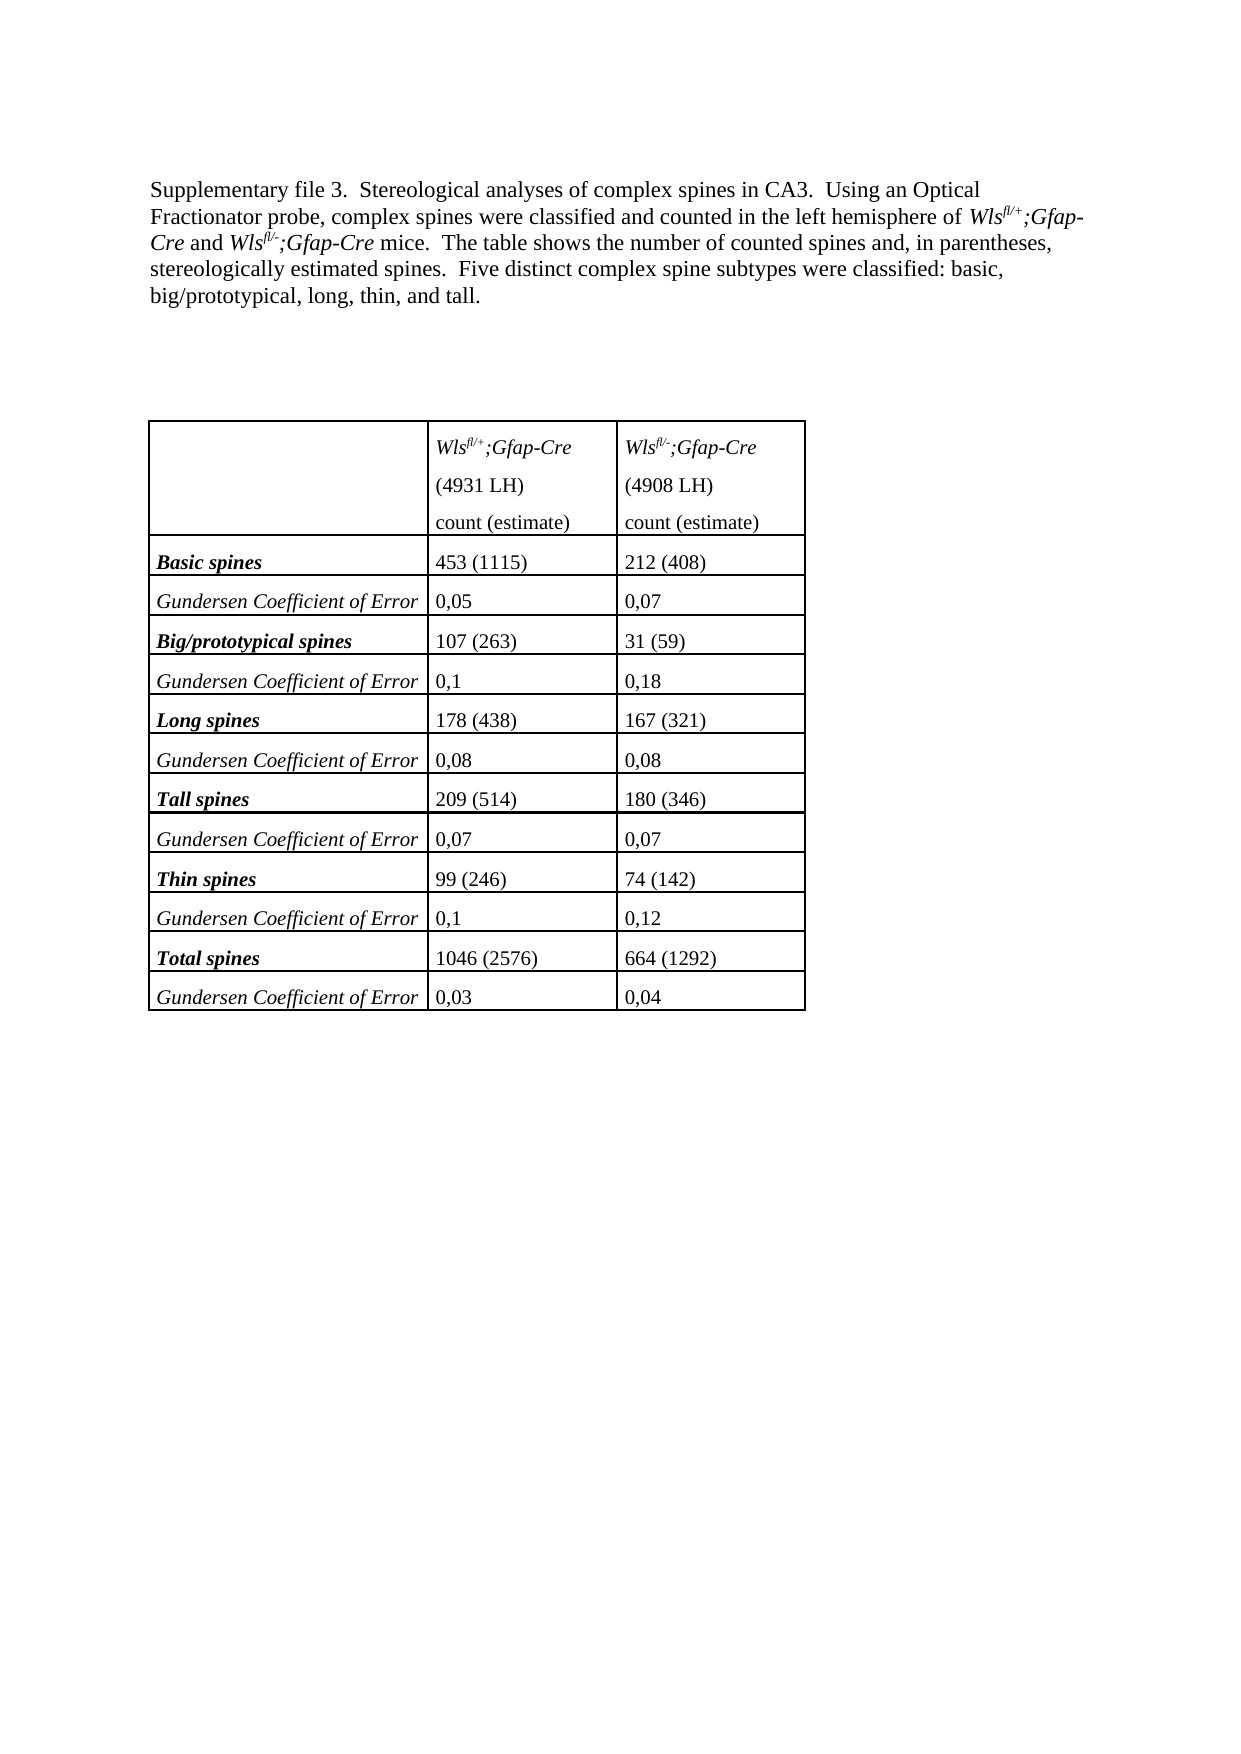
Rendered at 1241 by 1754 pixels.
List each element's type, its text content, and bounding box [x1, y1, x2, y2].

table_cell 453 (1115) [429, 536, 616, 574]
table_cell 74 (142) [618, 853, 804, 891]
table_cell 180 (346) [618, 774, 804, 811]
table_cell 0,08 [618, 734, 804, 772]
table_cell 0,04 [618, 972, 804, 1009]
table_cell Basic spines [150, 536, 427, 574]
table_cell Gundersen Coefficient of Error [150, 814, 427, 851]
table_cell Gundersen Coefficient of Error [150, 576, 427, 613]
table_cell 178 (438) [429, 695, 616, 732]
table_cell 209 (514) [429, 774, 616, 811]
table_cell Gundersen Coefficient of Error [150, 893, 427, 930]
table_cell (4908 LH) count (estimate) [618, 459, 804, 534]
table_header Wlsfl/-;Gfap-Cre [618, 422, 804, 459]
text Supplementary file 3. Stereological analyses of complex spines in CA3. Using an Optical Fractionator probe, complex spines were classified and counted in the left hemisphere of Wlsfl/+;Gfap-Cre and Wlsfl/-;Gfap-Cre mice. The table shows the number of counted spines and, in parentheses, stereologically estimated spines. Five distinct complex spine subtypes were classified: basic, big/prototypical, long, thin, and tall. [150, 176, 1090, 308]
table_cell 0,07 [429, 814, 616, 851]
table_cell 664 (1292) [618, 932, 804, 970]
table_cell 0,05 [429, 576, 616, 613]
table_cell Gundersen Coefficient of Error [150, 655, 427, 693]
table_header Wlsfl/+;Gfap-Cre [429, 422, 616, 459]
table_header [150, 422, 427, 459]
table_cell Long spines [150, 695, 427, 732]
table_cell 0,07 [618, 814, 804, 851]
table_cell 0,08 [429, 734, 616, 772]
table_cell 0,1 [429, 893, 616, 930]
table_cell 99 (246) [429, 853, 616, 891]
table_cell 0,07 [618, 576, 804, 613]
table_cell Big/prototypical spines [150, 616, 427, 653]
table_cell Thin spines [150, 853, 427, 891]
table_cell 31 (59) [618, 616, 804, 653]
table_cell 0,18 [618, 655, 804, 693]
table_cell 0,03 [429, 972, 616, 1009]
table_cell 0,1 [429, 655, 616, 693]
table_cell Tall spines [150, 774, 427, 811]
table_cell 167 (321) [618, 695, 804, 732]
table_cell 1046 (2576) [429, 932, 616, 970]
table_cell 0,12 [618, 893, 804, 930]
table_cell [150, 459, 427, 534]
table_cell 212 (408) [618, 536, 804, 574]
table_cell Gundersen Coefficient of Error [150, 734, 427, 772]
table_cell Gundersen Coefficient of Error [150, 972, 427, 1009]
table_cell Total spines [150, 932, 427, 970]
table_cell (4931 LH) count (estimate) [429, 459, 616, 534]
table_cell 107 (263) [429, 616, 616, 653]
